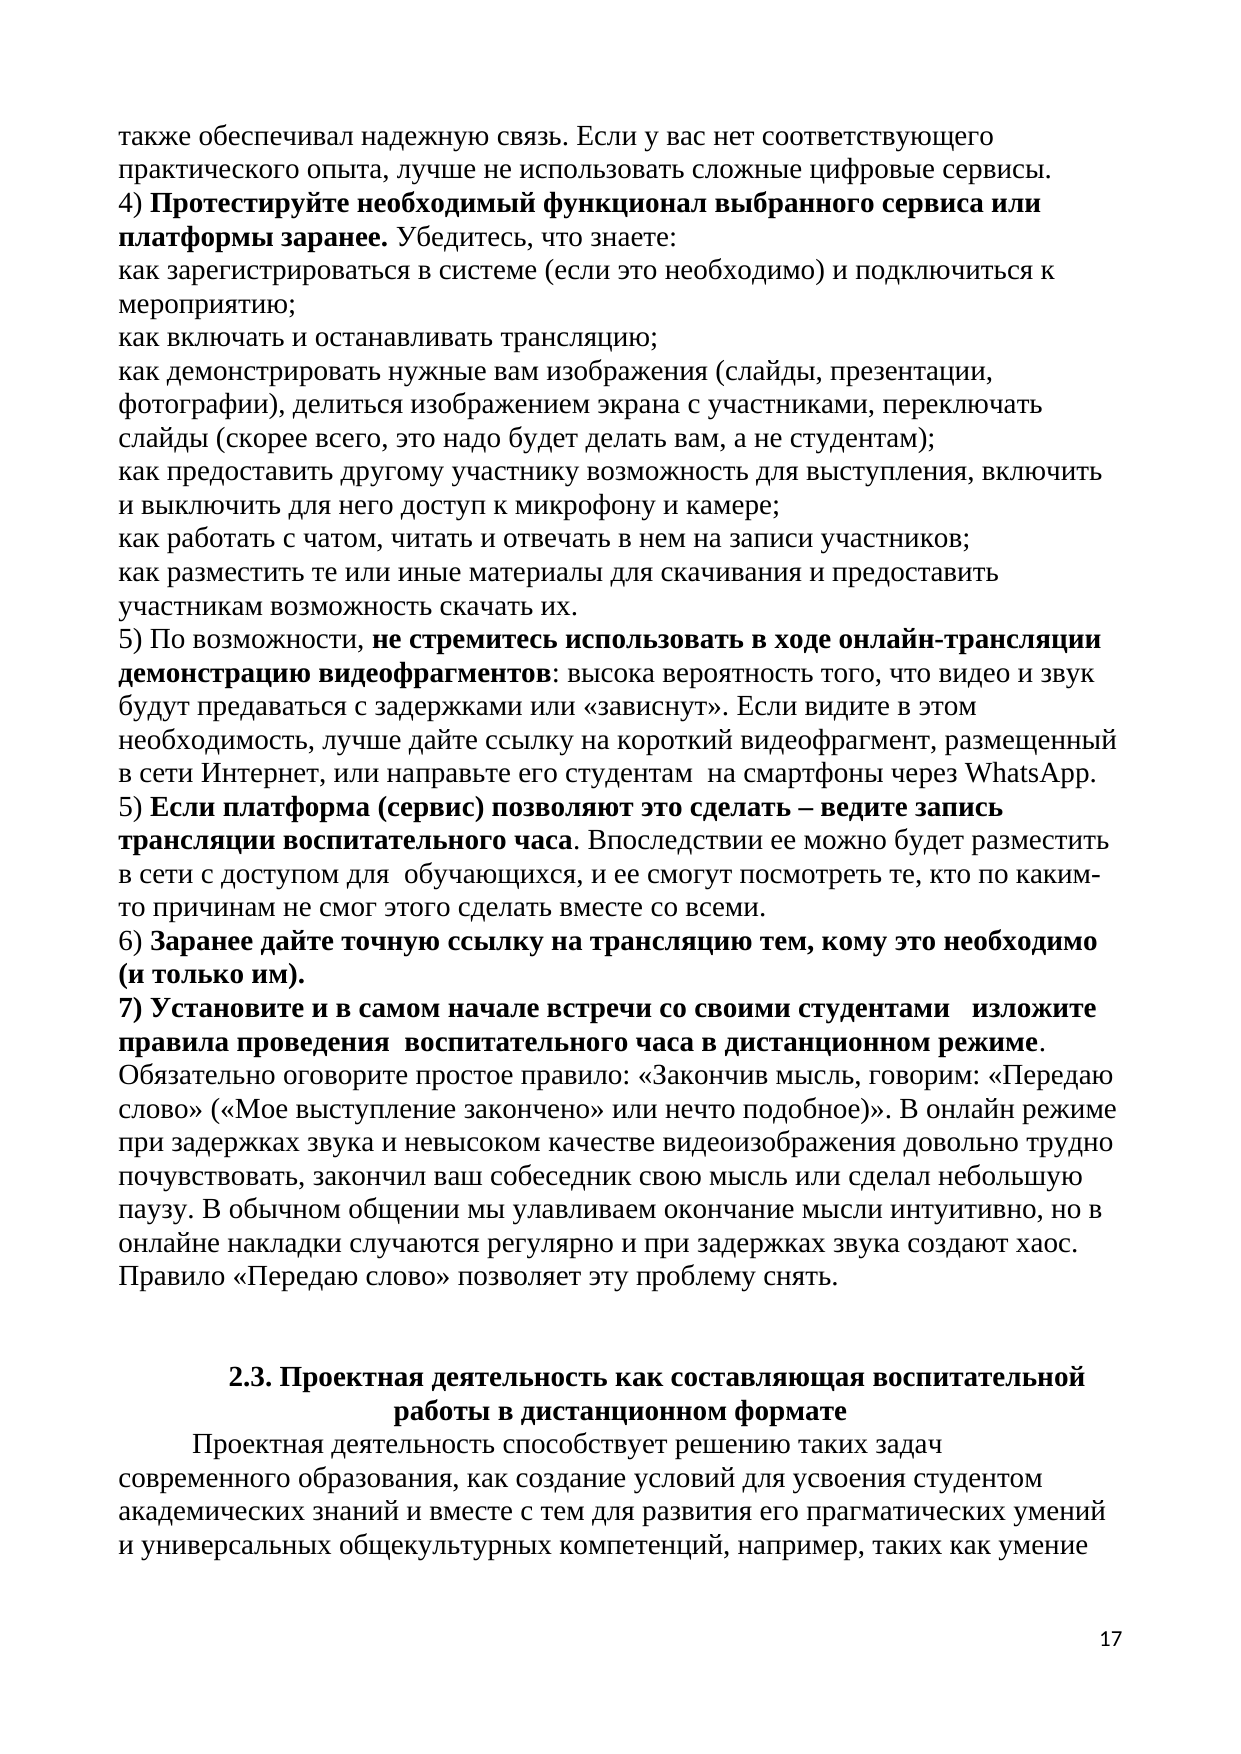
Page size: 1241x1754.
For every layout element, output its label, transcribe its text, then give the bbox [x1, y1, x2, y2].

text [118, 118, 1122, 185]
text 7) Установите и в самом начале встречи со своими студентами изложите правила проведения воспитательного часа в дистанционном режиме. Обязательно оговорите простое правило: «Закончив мысль, говорим: «Передаю слово» («Мое выступление закончено» или нечто подобное)». В онлайн режиме при задержках звука и невысоком качестве видеоизображения довольно трудно почувствовать, закончил ваш собеседник свою мысль или сделал небольшую паузу. В обычном общении мы улавливаем окончание мысли интуитивно, но в онлайне накладки случаются регулярно и при задержках звука создают хаос. Правило «Передаю слово» позволяет эту проблему снять. [118, 990, 1122, 1292]
text 4) Протестируйте необходимый функционал выбранного сервиса или платформы заранее. Убедитесь, что знаете: [118, 185, 1122, 252]
text как зарегистрироваться в системе (если это необходимо) и подключиться к мероприятию; [118, 252, 1122, 319]
text 5) Если платформа (сервис) позволяют это сделать – ведите запись трансляции воспитательного часа. Впоследствии ее можно будет разместить в сети с доступом для обучающихся, и ее смогут посмотреть те, кто по каким-то причинам не смог этого сделать вместе со всеми. [118, 789, 1122, 923]
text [118, 1426, 1122, 1560]
text 2.3. Проектная деятельность как составляющая воспитательной работы в дистанционном формате [118, 1359, 1122, 1426]
text как включать и останавливать трансляцию; [118, 319, 1122, 353]
text 6) Заранее дайте точную ссылку на трансляцию тем, кому это необходимо (и только им). [118, 923, 1122, 990]
text как работать с чатом, читать и отвечать в нем на записи участников; [118, 521, 1122, 554]
text как разместить те или иные материалы для скачивания и предоставить участникам возможность скачать их. 5) По возможности, не стремитесь использовать в ходе онлайн-трансляции демонстрацию видеофрагментов: высока вероятность того, что видео и звук будут предаваться с задержками или «зависнут». Если видите в этом необходимость, лучше дайте ссылку на короткий видеофрагмент, размещенный в сети Интернет, или направьте его студентам на смартфоны через WhatsApp. [118, 554, 1122, 789]
text как предоставить другому участнику возможность для выступления, включить и выключить для него доступ к микрофону и камере; [118, 453, 1122, 521]
text как демонстрировать нужные вам изображения (слайды, презентации, фотографии), делиться изображением экрана с участниками, переключать слайды (скорее всего, это надо будет делать вам, а не студентам); [118, 353, 1122, 453]
